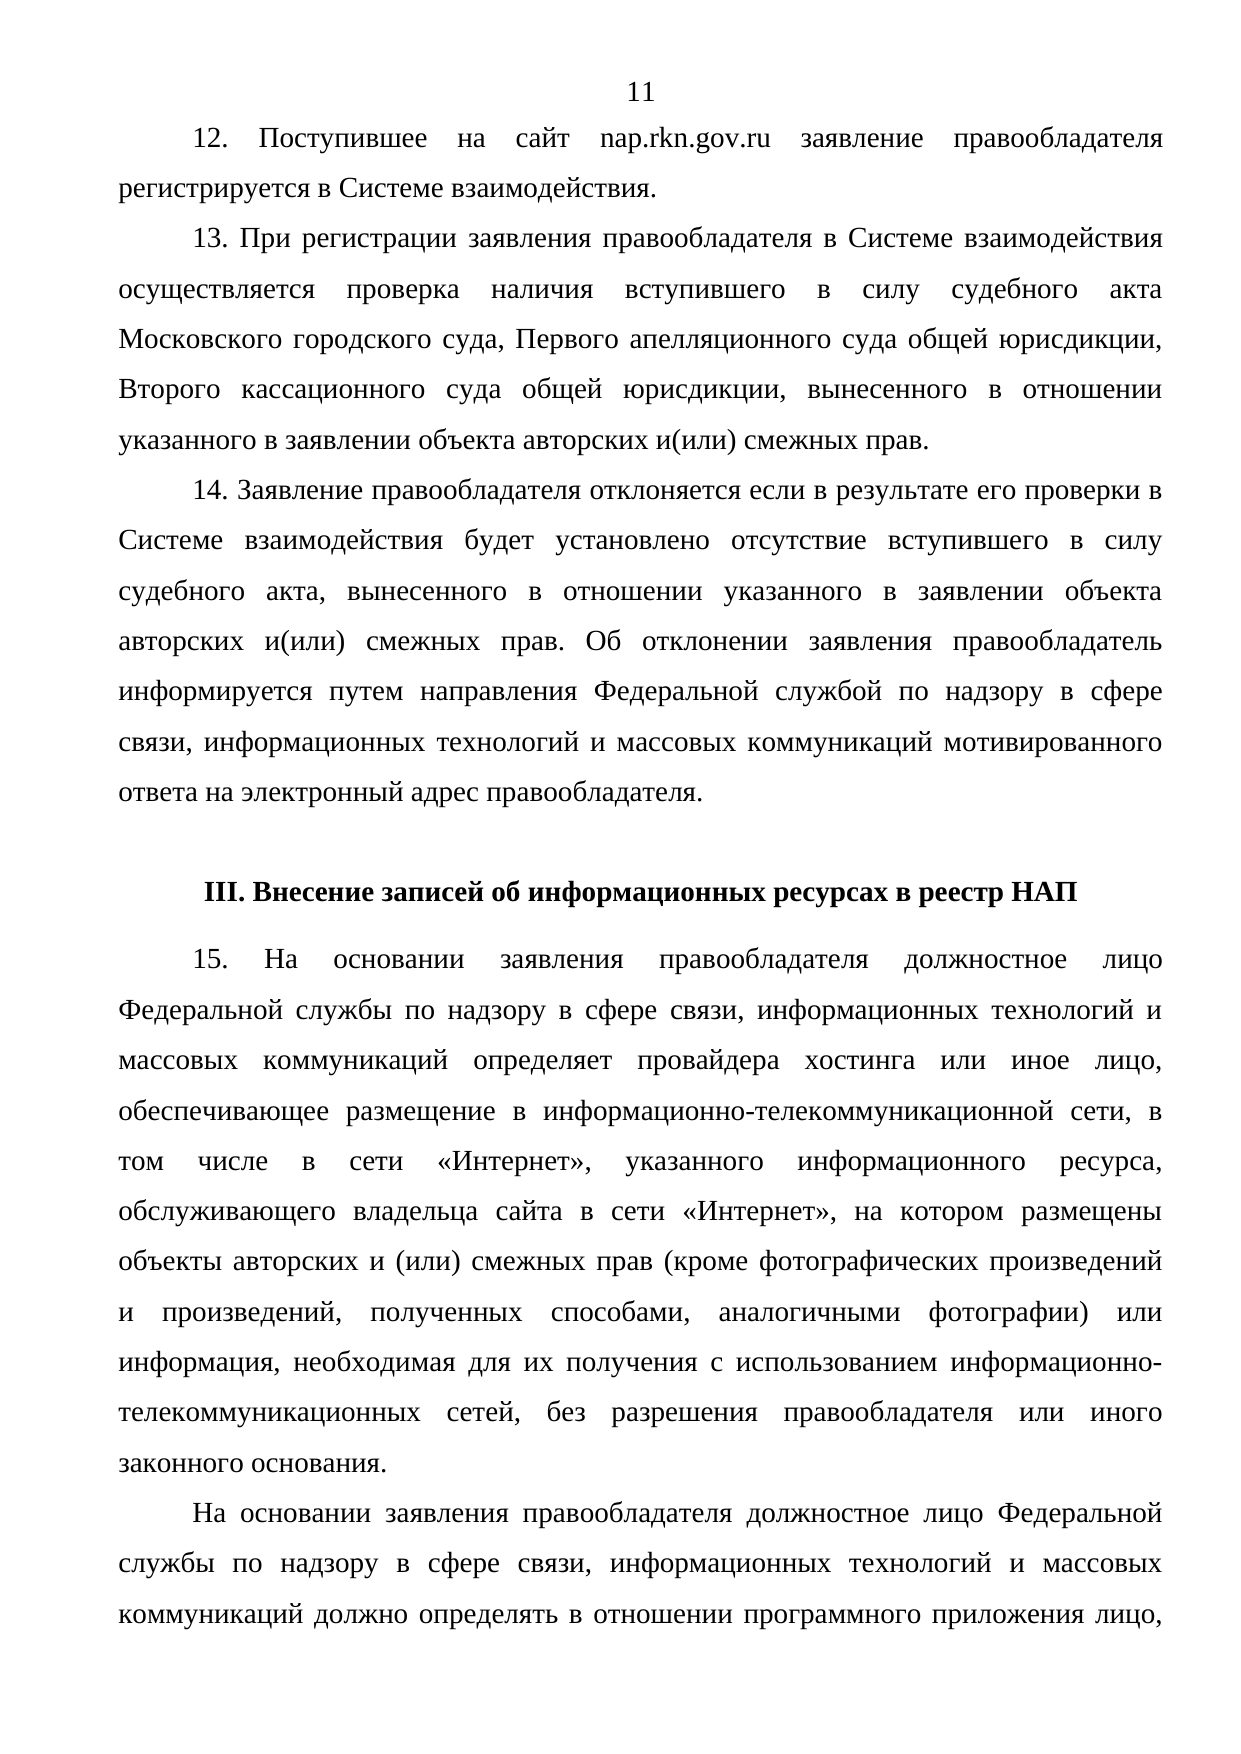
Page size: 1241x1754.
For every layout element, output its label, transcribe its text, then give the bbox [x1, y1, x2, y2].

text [118, 1495, 1163, 1629]
text 13. При регистрации заявления правообладателя в Системе взаимодействия осуществляется проверка наличия вступившего в силу судебного акта Московского городского суда, Первого апелляционного суда общей юрисдикции, Второго кассационного суда общей юрисдикции, вынесенного в отношении указанного в заявлении объекта авторских и(или) смежных прав. [118, 221, 1163, 455]
text 14. Заявление правообладателя отклоняется если в результате его проверки в Системе взаимодействия будет установлено отсутствие вступившего в силу судебного акта, вынесенного в отношении указанного в заявлении объекта авторских и(или) смежных прав. Об отклонении заявления правообладатель информируется путем направления Федеральной службой по надзору в сфере связи, информационных технологий и массовых коммуникаций мотивированного ответа на электронный адрес правообладателя. [118, 472, 1163, 807]
title III. Внесение записей об информационных ресурсах в реестр НАП [118, 874, 1163, 908]
text 15. На основании заявления правообладателя должностное лицо Федеральной службы по надзору в сфере связи, информационных технологий и массовых коммуникаций определяет провайдера хостинга или иное лицо, обеспечивающее размещение в информационно-телекоммуникационной сети, в том числе в сети «Интернет», указанного информационного ресурса, обслуживающего владельца сайта в сети «Интернет», на котором размещены объекты авторских и (или) смежных прав (кроме фотографических произведений и произведений, полученных способами, аналогичными фотографии) или информация, необходимая для их получения с использованием информационно-телекоммуникационных сетей, без разрешения правообладателя или иного законного основания. [118, 942, 1163, 1478]
text 12. Поступившее на сайт nap.rkn.gov.ru заявление правообладателя регистрируется в Системе взаимодействия. [118, 120, 1163, 204]
